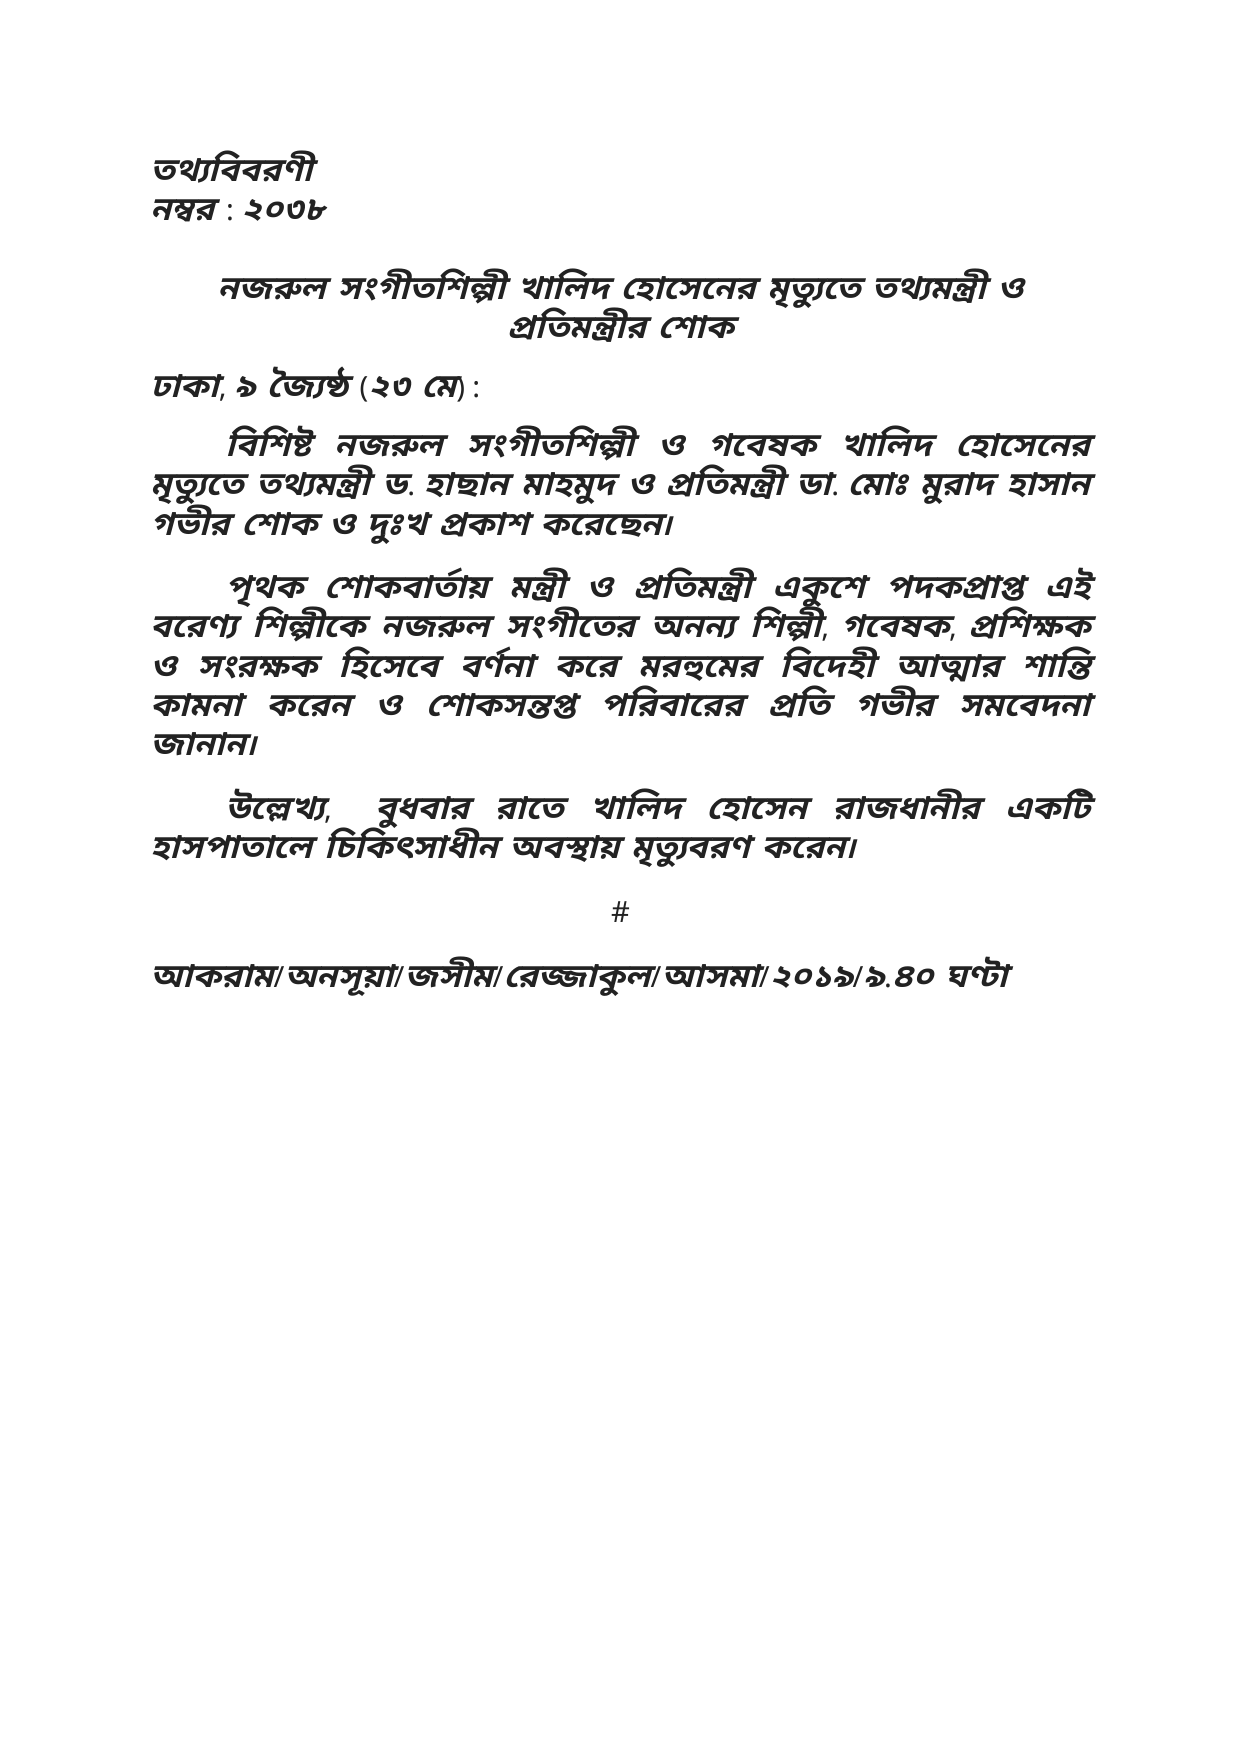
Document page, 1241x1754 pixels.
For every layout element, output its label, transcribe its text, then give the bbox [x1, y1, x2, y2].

text ঢাকা, ৯ জ্যৈষ্ঠ (২৩ মে) : [150, 366, 1090, 406]
text উল্লেখ্য, বুধবার রাতে খালিদ হোসেন রাজধানীর একটি হাসপাতালে চিকিৎসাধীন অবস্থায় মৃত্যুবরণ করেন। [150, 788, 1090, 866]
text আকরাম/অনসূয়া/জসীম/রেজ্জাকুল/আসমা/২০১৯/৯.৪০ ঘণ্টা [150, 956, 1090, 996]
text নজরুল সংগীতশিল্পী খালিদ হোসেনের মৃত্যুতে তথ্যমন্ত্রী ও প্রতিমন্ত্রীর শোক [150, 268, 1090, 346]
text পৃথক শোকবার্তায় মন্ত্রী ও প্রতিমন্ত্রী একুশে পদকপ্রাপ্ত এই বরেণ্য শিল্পীকে নজরুল সংগীতের অনন্য শিল্পী, গবেষক, প্রশিক্ষক ও সংরক্ষক হিসেবে বর্ণনা করে মরহুমের বিদেহী আত্মার শান্তি কামনা করেন ও শোকসন্তপ্ত পরিবারের প্রতি গভীর সমবেদনা জানান। [150, 568, 1090, 763]
text বিশিষ্ট নজরুল সংগীতশিল্পী ও গবেষক খালিদ হোসেনের মৃত্যুতে তথ্যমন্ত্রী ড. হাছান মাহমুদ ও প্রতিমন্ত্রী ডা. মোঃ মুরাদ হাসান গভীর শোক ও দুঃখ প্রকাশ করেছেন। [150, 425, 1090, 543]
text # [150, 891, 1090, 931]
text তথ্যবিবরণী নম্বর : ২০৩৮ [150, 150, 1090, 228]
